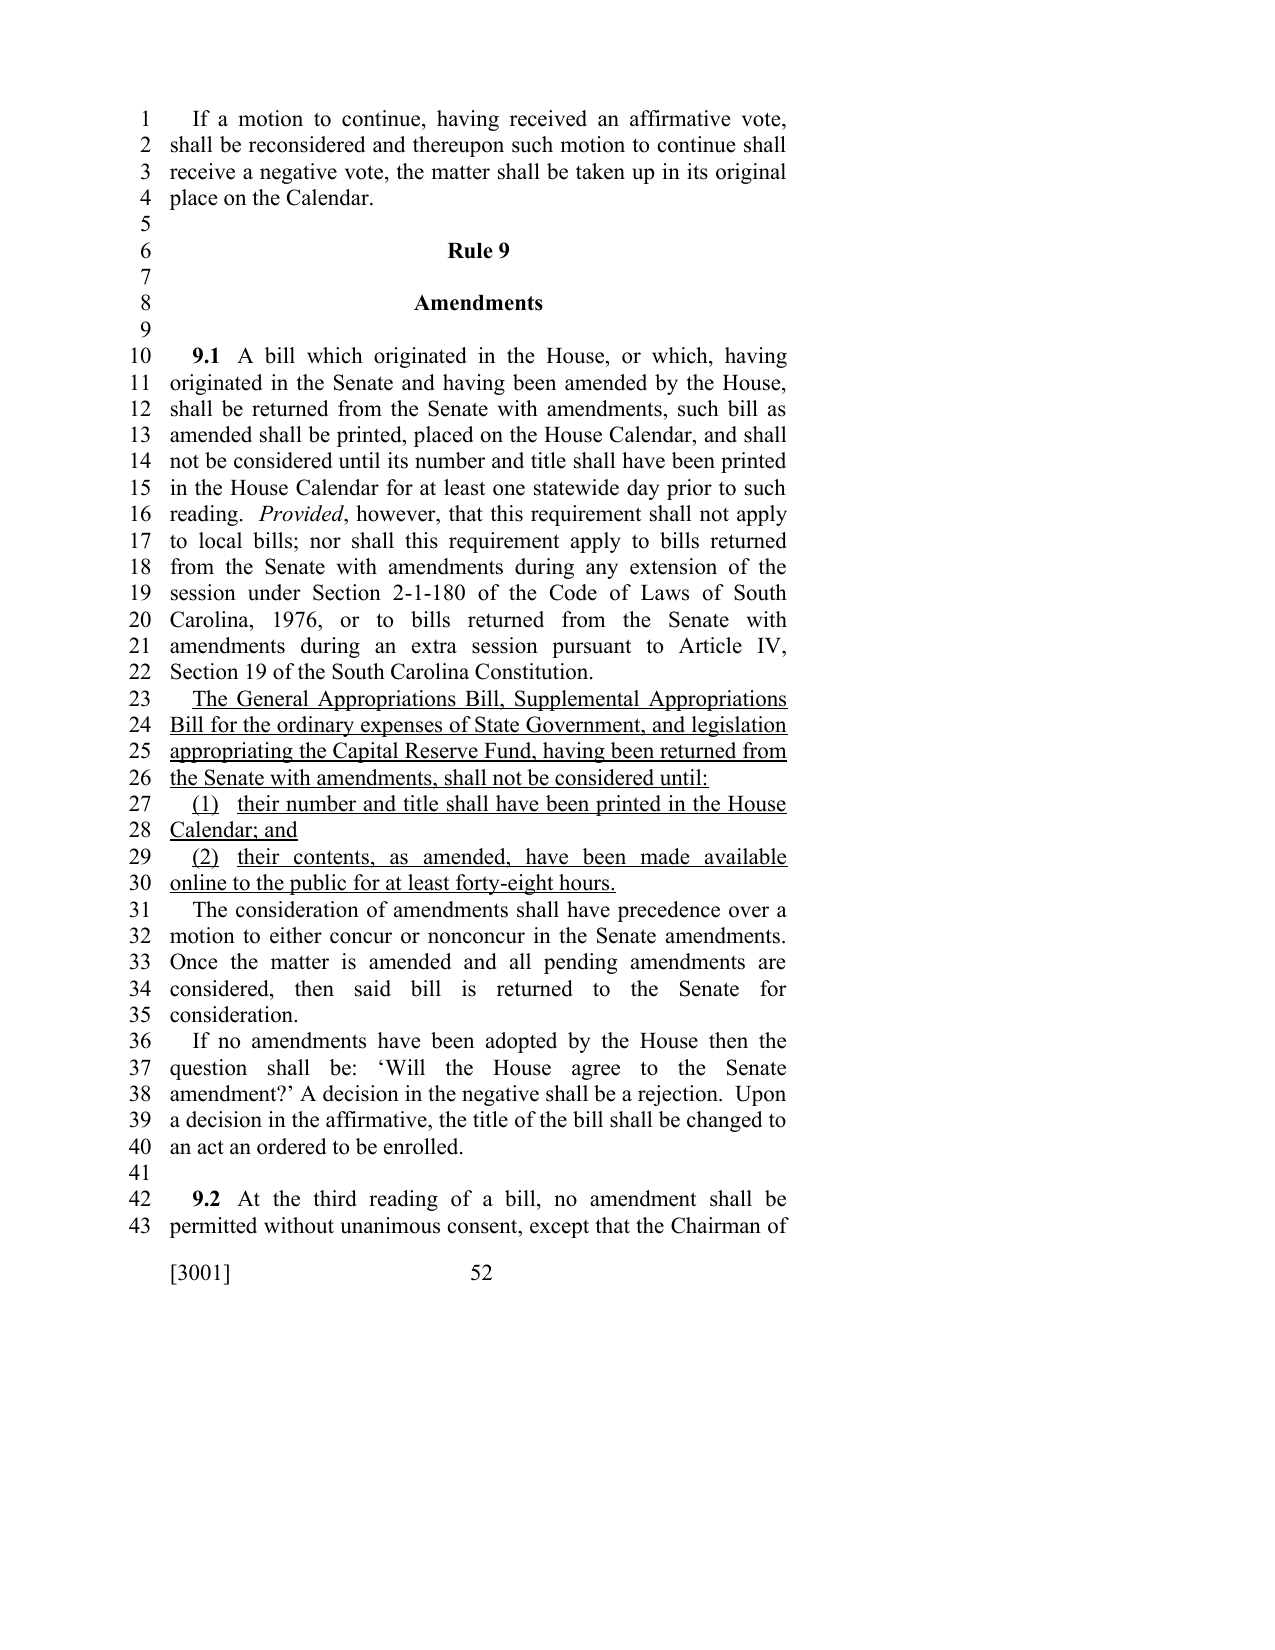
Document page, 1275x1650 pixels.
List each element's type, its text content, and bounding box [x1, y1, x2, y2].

text If a motion to continue, having received an affirmative vote, shall be reconsidered and thereupon such motion to continue shall receive a negative vote, the matter shall be taken up in its original place on the Calendar. [169, 105, 787, 210]
text (1) their number and title shall have been printed in the House Calendar; and [169, 790, 787, 843]
text The General Appropriations Bill, Supplemental Appropriations Bill for the ordinary expenses of State Government, and legislation appropriating the Capital Reserve Fund, having been returned from the Senate with amendments, shall not be considered until: [169, 735, 787, 760]
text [169, 1186, 787, 1238]
text Rule 9 [169, 237, 787, 263]
text (2) their contents, as amended, have been made available online to the public for at least forty-eight hours. [169, 843, 787, 896]
text The General Appropriations Bill, Supplemental Appropriations Bill for the ordinary expenses of State Government, and legislation appropriating the Capital Reserve Fund, having been returned from the Senate with amendments, shall not be considered until: [169, 685, 787, 734]
text Amendments [169, 289, 787, 316]
text The consideration of amendments shall have precedence over a motion to either concur or nonconcur in the Senate amendments. Once the matter is amended and all pending amendments are considered, then said bill is returned to the Senate for consideration. [169, 896, 787, 1027]
text If no amendments have been adopted by the House then the question shall be: ‘Will the House agree to the Senate amendment?’ A decision in the negative shall be a rejection. Upon a decision in the affirmative, the title of the bill shall be changed to an act an ordered to be enrolled. [169, 1027, 787, 1159]
text 9.1 A bill which originated in the House, or which, having originated in the Senate and having been amended by the House, shall be returned from the Senate with amendments, such bill as amended shall be printed, placed on the House Calendar, and shall not be considered until its number and title shall have been printed in the House Calendar for at least one statewide day prior to such reading. Provided, however, that this requirement shall not apply to local bills; nor shall this requirement apply to bills returned from the Senate with amendments during any extension of the session under Section 2-1-180 of the Code of Laws of South Carolina, 1976, or to bills returned from the Senate with amendments during an extra session pursuant to Article IV, Section 19 of the South Carolina Constitution. [169, 342, 787, 685]
text The General Appropriations Bill, Supplemental Appropriations Bill for the ordinary expenses of State Government, and legislation appropriating the Capital Reserve Fund, having been returned from the Senate with amendments, shall not be considered until: [169, 761, 787, 790]
